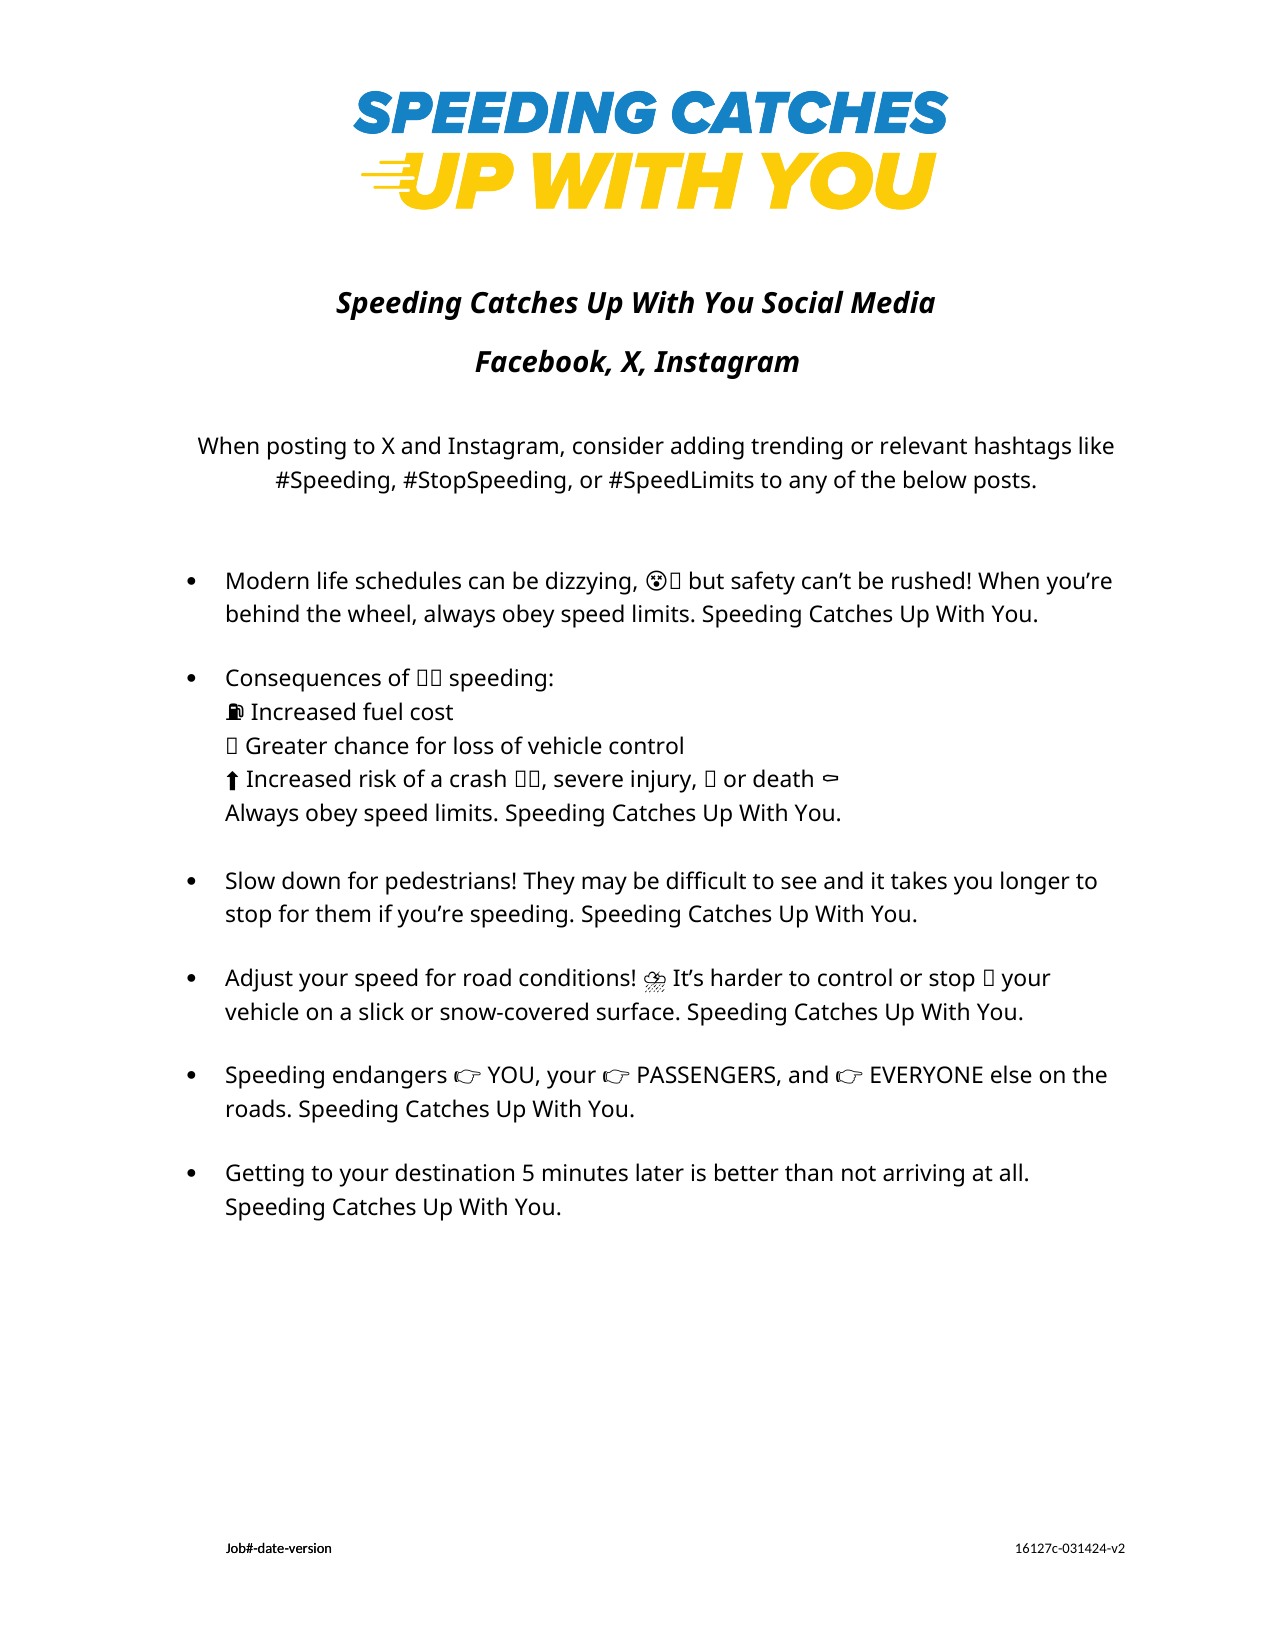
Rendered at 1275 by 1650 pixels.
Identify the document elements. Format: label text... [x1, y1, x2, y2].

list Slow down for pedestrians! They may be difficult to see and it takes you longer to stop for them if you’re speeding. Speeding Catches Up With You. [187, 864, 1125, 960]
picture [262, 60, 1013, 264]
list Adjust your speed for road conditions! ⛈️ It’s harder to control or stop 🛑 your vehicle on a slick or snow-covered surface. Speeding Catches Up With You. [187, 962, 1125, 1057]
text Speeding Catches Up With You Social Media [150, 282, 1125, 322]
list Modern life schedules can be dizzying, 😵‍💫 but safety can’t be rushed! When you’re behind the wheel, always obey speed limits. Speeding Catches Up With You. [187, 565, 1125, 660]
list Getting to your destination 5 minutes later is better than not arriving at all. Speeding Catches Up With You. [187, 1157, 1125, 1222]
text Facebook, X, Instagram [150, 341, 1125, 411]
list Speeding endangers 👉 YOU, your 👉 PASSENGERS, and 👉 EVERYONE else on the roads. Speeding Catches Up With You. [187, 1059, 1125, 1154]
list Consequences of 🚗💨 speeding: ⛽ Increased fuel cost 🚙 Greater chance for loss of vehicle control ⬆️ Increased risk of a crash 💥🚙, severe injury, 🏥 or death ⚰️ Always obey speed limits. Speeding Catches Up With You. [187, 662, 1125, 828]
text When posting to X and Instagram, consider adding trending or relevant hashtags like #Speeding, #StopSpeeding, or #SpeedLimits to any of the below posts. [187, 430, 1125, 495]
